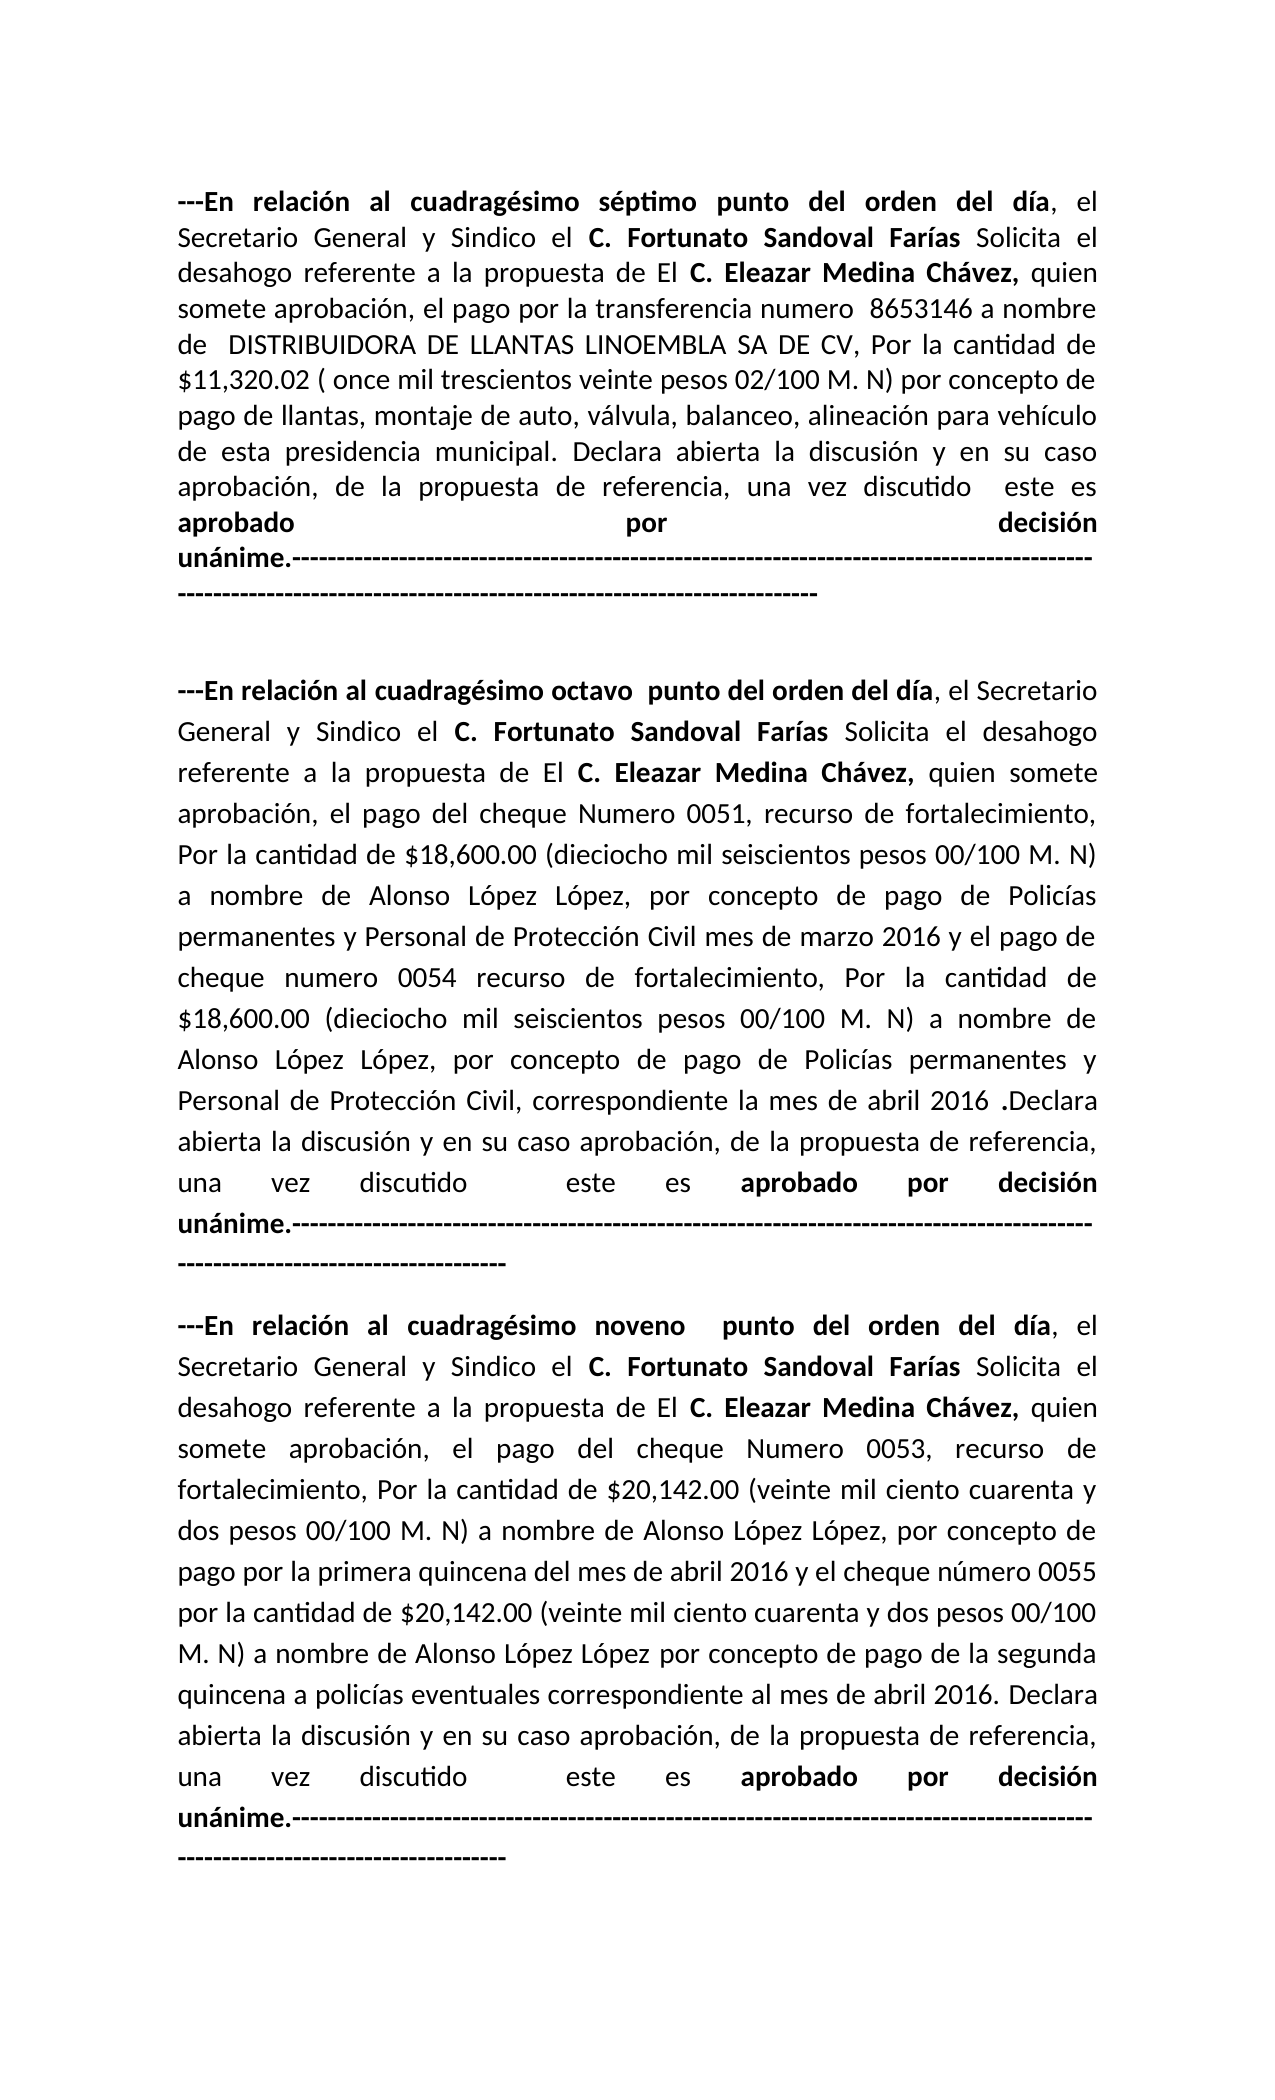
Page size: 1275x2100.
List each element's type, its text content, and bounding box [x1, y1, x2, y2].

text ---En relación al cuadragésimo octavo punto del orden del día, el Secretario General y Sindico el C. Fortunato Sandoval Farías Solicita el desahogo referente a la propuesta de El C. Eleazar Medina Chávez, quien somete aprobación, el pago del cheque Numero 0051, recurso de fortalecimiento, Por la cantidad de $18,600.00 (dieciocho mil seiscientos pesos 00/100 M. N) a nombre de Alonso López López, por concepto de pago de Policías permanentes y Personal de Protección Civil mes de marzo 2016 y el pago de cheque numero 0054 recurso de fortalecimiento, Por la cantidad de $18,600.00 (dieciocho mil seiscientos pesos 00/100 M. N) a nombre de Alonso López López, por concepto de pago de Policías permanentes y Personal de Protección Civil, correspondiente la mes de abril 2016 .Declara abierta la discusión y en su caso aprobación, de la propuesta de referencia, una vez discutido este es aprobado por decisión unánime.------------------------------------------------------------------------------------------------------------------------------- [177, 672, 1098, 1281]
text ---En relación al cuadragésimo noveno punto del orden del día, el Secretario General y Sindico el C. Fortunato Sandoval Farías Solicita el desahogo referente a la propuesta de El C. Eleazar Medina Chávez, quien somete aprobación, el pago del cheque Numero 0053, recurso de fortalecimiento, Por la cantidad de $20,142.00 (veinte mil ciento cuarenta y dos pesos 00/100 M. N) a nombre de Alonso López López, por concepto de pago por la primera quincena del mes de abril 2016 y el cheque número 0055 por la cantidad de $20,142.00 (veinte mil ciento cuarenta y dos pesos 00/100 M. N) a nombre de Alonso López López por concepto de pago de la segunda quincena a policías eventuales correspondiente al mes de abril 2016. Declara abierta la discusión y en su caso aprobación, de la propuesta de referencia, una vez discutido este es aprobado por decisión unánime.------------------------------------------------------------------------------------------------------------------------------- [177, 1307, 1098, 1875]
text ---En relación al cuadragésimo séptimo punto del orden del día, el Secretario General y Sindico el C. Fortunato Sandoval Farías Solicita el desahogo referente a la propuesta de El C. Eleazar Medina Chávez, quien somete aprobación, el pago por la transferencia numero 8653146 a nombre de DISTRIBUIDORA DE LLANTAS LINOEMBLA SA DE CV, Por la cantidad de $11,320.02 ( once mil trescientos veinte pesos 02/100 M. N) por concepto de pago de llantas, montaje de auto, válvula, balanceo, alineación para vehículo de esta presidencia municipal. Declara abierta la discusión y en su caso aprobación, de la propuesta de referencia, una vez discutido este es aprobado por decisión unánime.------------------------------------------------------------------------------------------------------------------------------------------------------------------ [177, 183, 1098, 611]
